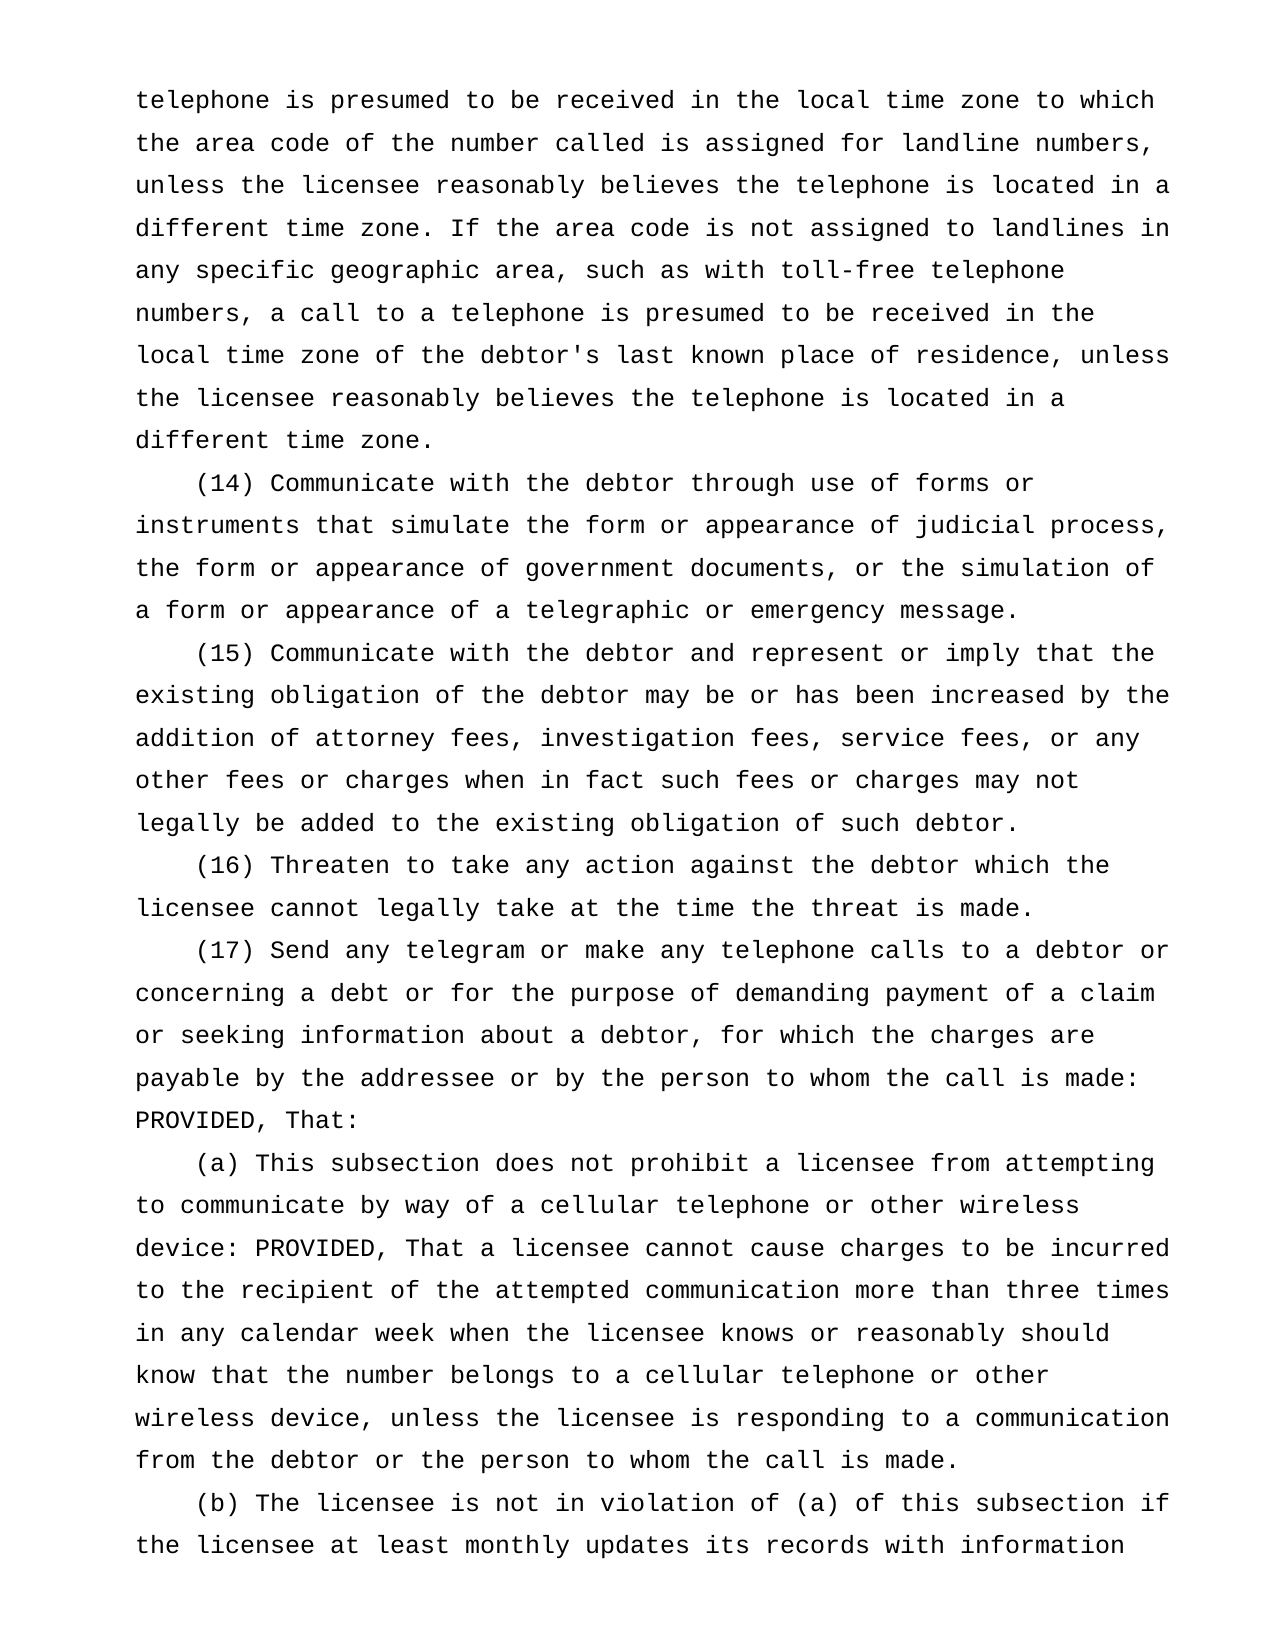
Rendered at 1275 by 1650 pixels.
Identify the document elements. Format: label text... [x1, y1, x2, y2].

text (a) This subsection does not prohibit a licensee from attempting to communicate by way of a cellular telephone or other wireless device: PROVIDED, That a licensee cannot cause charges to be incurred to the recipient of the attempted communication more than three times in any calendar week when the licensee knows or reasonably should know that the number belongs to a cellular telephone or other wireless device, unless the licensee is responding to a communication from the debtor or the person to whom the call is made. [135, 1137, 1170, 1477]
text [135, 75, 1170, 457]
text (15) Communicate with the debtor and represent or imply that the existing obligation of the debtor may be or has been increased by the addition of attorney fees, investigation fees, service fees, or any other fees or charges when in fact such fees or charges may not legally be added to the existing obligation of such debtor. [135, 627, 1170, 840]
text (17) Send any telegram or make any telephone calls to a debtor or concerning a debt or for the purpose of demanding payment of a claim or seeking information about a debtor, for which the charges are payable by the addressee or by the person to whom the call is made: PROVIDED, That: [135, 925, 1170, 1137]
text (14) Communicate with the debtor through use of forms or instruments that simulate the form or appearance of judicial process, the form or appearance of government documents, or the simulation of a form or appearance of a telegraphic or emergency message. [135, 457, 1170, 627]
text (16) Threaten to take any action against the debtor which the licensee cannot legally take at the time the threat is made. [135, 840, 1170, 925]
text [135, 1477, 1170, 1562]
